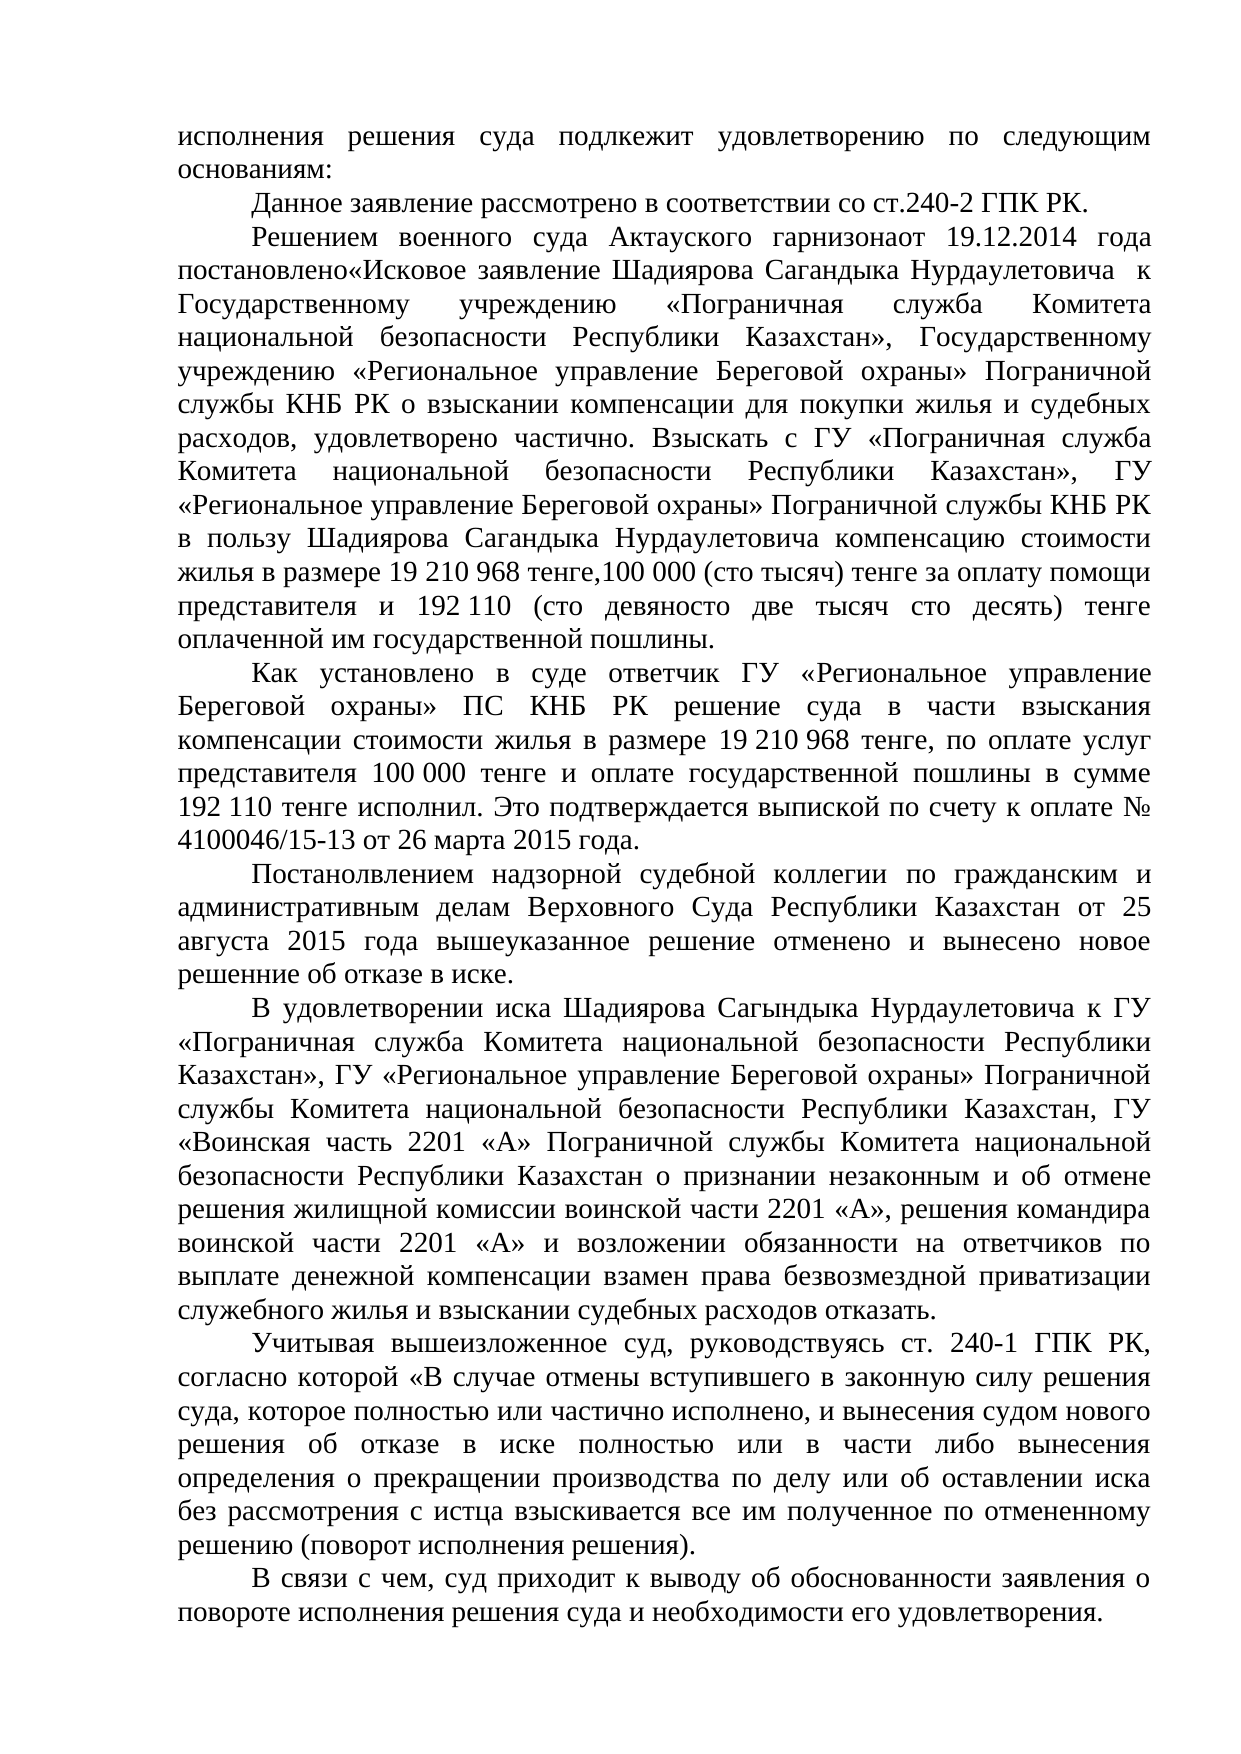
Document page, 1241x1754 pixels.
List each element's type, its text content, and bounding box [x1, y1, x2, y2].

text Данное заявление рассмотрено в соответствии со ст.240-2 ГПК РК. [177, 185, 1152, 219]
text В удовлетворении иска Шадиярова Сагындыка Нурдаулетовича к ГУ «Пограничная служба Комитета национальной безопасности Республики Казахстан», ГУ «Региональное управление Береговой охраны» Пограничной службы Комитета национальной безопасности Республики Казахстан, ГУ «Воинская часть 2201 «А» Пограничной службы Комитета национальной безопасности Республики Казахстан о признании незаконным и об отмене решения жилищной комиссии воинской части 2201 «А», решения командира воинской части 2201 «А» и возложении обязанности на ответчиков по выплате денежной компенсации взамен права безвозмездной приватизации служебного жилья и взыскании судебных расходов отказать. [177, 990, 1152, 1326]
text Решением военного суда Актауского гарнизонаот 19.12.2014 года постановлено«Исковое заявление Шадиярова Сагандыка Нурдаулетовича к Государственному учреждению «Пограничная служба Комитета национальной безопасности Республики Казахстан», Государственному учреждению «Региональное управление Береговой охраны» Пограничной службы КНБ РК о взыскании компенсации для покупки жилья и судебных расходов, удовлетворено частично. Взыскать с ГУ «Пограничная служба Комитета национальной безопасности Республики Казахстан», ГУ «Региональное управление Береговой охраны» Пограничной службы КНБ РК в пользу Шадиярова Сагандыка Нурдаулетовича компенсацию стоимости жилья в размере 19 210 968 тенге,100 000 (сто тысяч) тенге за оплату помощи представителя и 192 110 (сто девяносто две тысяч сто десять) тенге оплаченной им государственной пошлины. [177, 219, 1152, 655]
text Учитывая вышеизложенное суд, руководствуясь ст. 240-1 ГПК РК, согласно которой «В случае отмены вступившего в законную силу решения суда, которое полностью или частично исполнено, и вынесения судом нового решения об отказе в иске полностью или в части либо вынесения определения о прекращении производства по делу или об оставлении иска без рассмотрения с истца взыскивается все им полученное по отмененному решению (поворот исполнения решения). [177, 1326, 1152, 1560]
text Как установлено в суде ответчик ГУ «Региональное управление Береговой охраны» ПС КНБ РК решение суда в части взыскания компенсации стоимости жилья в размере 19 210 968 тенге, по оплате услуг представителя 100 000 тенге и оплате государственной пошлины в сумме 192 110 тенге исполнил. Это подтверждается выпиской по счету к оплате № 4100046/15-13 от 26 марта 2015 года. [177, 655, 1152, 856]
text В связи с чем, суд приходит к выводу об обоснованности заявления о повороте исполнения решения суда и необходимости его удовлетворения. [177, 1560, 1152, 1627]
text Постанолвлением надзорной судебной коллегии по гражданским и административным делам Верховного Суда Республики Казахстан от 25 августа 2015 года вышеуказанное решение отменено и вынесено новое решенние об отказе в иске. [177, 856, 1152, 990]
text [177, 118, 1152, 185]
